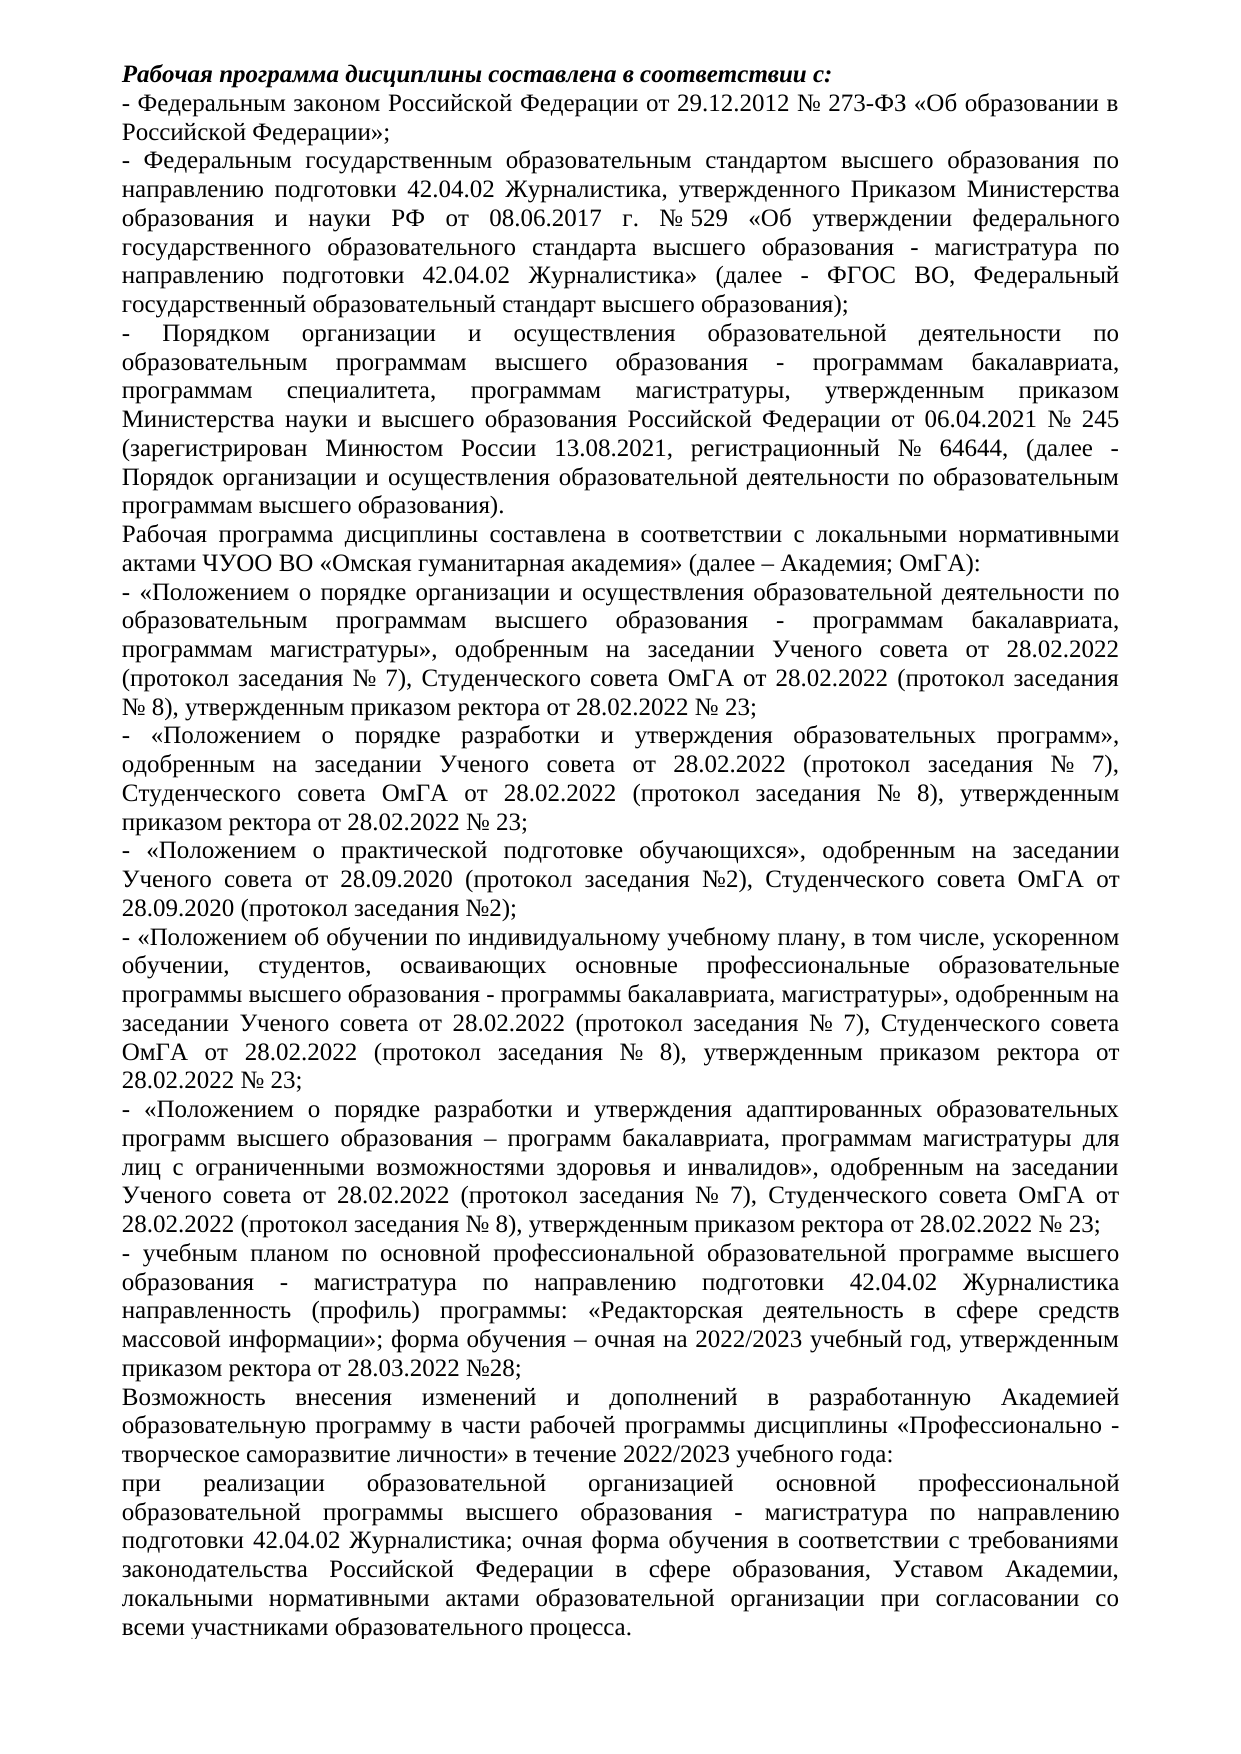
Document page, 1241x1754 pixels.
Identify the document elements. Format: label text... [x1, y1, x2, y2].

table_cell - Федеральным законом Российской Федерации от 29.12.2012 № 273-ФЗ «Об образовании в Российской Федерации»; - Федеральным государственным образовательным стандартом высшего образования по направлению подготовки 42.04.02 Журналистика, утвержденного Приказом Министерства образования и науки РФ от 08.06.2017 г. № 529 «Об утверждении федерального государственного образовательного стандарта высшего образования - магистратура по направлению подготовки 42.04.02 Журналистика» (далее - ФГОС ВО, Федеральный государственный образовательный стандарт высшего образования); - Порядком организации и осуществления образовательной деятельности по образовательным программам высшего образования - программам бакалавриата, программам специалитета, программам магистратуры, утвержденным приказом Министерства науки и высшего образования Российской Федерации от 06.04.2021 № 245 (зарегистрирован Минюстом России 13.08.2021, регистрационный № 64644, (далее - Порядок организации и осуществления образовательной деятельности по образовательным программам высшего образования). Рабочая программа дисциплины составлена в соответствии с локальными нормативными актами ЧУОО ВО «Омская гуманитарная академия» (далее – Академия; ОмГА): - «Положением о порядке организации и осуществления образовательной деятельности по образовательным программам высшего образования - программам бакалавриата, программам магистратуры», одобренным на заседании Ученого совета от 28.02.2022 (протокол заседания № 7), Студенческого совета ОмГА от 28.02.2022 (протокол заседания № 8), утвержденным приказом ректора от 28.02.2022 № 23; - «Положением о порядке разработки и утверждения образовательных программ», одобренным на заседании Ученого совета от 28.02.2022 (протокол заседания № 7), Студенческого совета ОмГА от 28.02.2022 (протокол заседания № 8), утвержденным приказом ректора от 28.02.2022 № 23; - «Положением о практической подготовке обучающихся», одобренным на заседании Ученого совета от 28.09.2020 (протокол заседания №2), Студенческого совета ОмГА от 28.09.2020 (протокол заседания №2); - «Положением об обучении по индивидуальному учебному плану, в том числе, ускоренном обучении, студентов, осваивающих основные профессиональные образовательные программы высшего образования - программы бакалавриата, магистратуры», одобренным на заседании Ученого совета от 28.02.2022 (протокол заседания № 7), Студенческого совета ОмГА от 28.02.2022 (протокол заседания № 8), утвержденным приказом ректора от 28.02.2022 № 23; - «Положением о порядке разработки и утверждения адаптированных образовательных программ высшего образования – программ бакалавриата, программам магистратуры для лиц с ограниченными возможностями здоровья и инвалидов», одобренным на заседании Ученого совета от 28.02.2022 (протокол заседания № 7), Студенческого совета ОмГА от 28.02.2022 (протокол заседания № 8), утвержденным приказом ректора от 28.02.2022 № 23; - учебным планом по основной профессиональной образовательной программе высшего образования - магистратура по направлению подготовки 42.04.02 Журналистика направленность (профиль) программы: «Редакторская деятельность в сфере средств массовой информации»; форма обучения – очная на 2022/2023 учебный год, утвержденным приказом ректора от 28.03.2022 №28; Возможность внесения изменений и дополнений в разработанную Академией образовательную программу в части рабочей программы дисциплины «Профессионально -творческое саморазвитие личности» в течение 2022/2023 учебного года: при реализации образовательной организацией основной профессиональной образовательной программы высшего образования - магистратура по направлению подготовки 42.04.02 Журналистика; очная форма обучения в соответствии с требованиями законодательства Российской Федерации в сфере образования, Уставом Академии, локальными нормативными актами образовательной организации при согласовании со всеми участниками образовательного процесса. [118, 88, 1124, 1639]
table_header Рабочая программа дисциплины составлена в соответствии с: [118, 59, 1124, 88]
